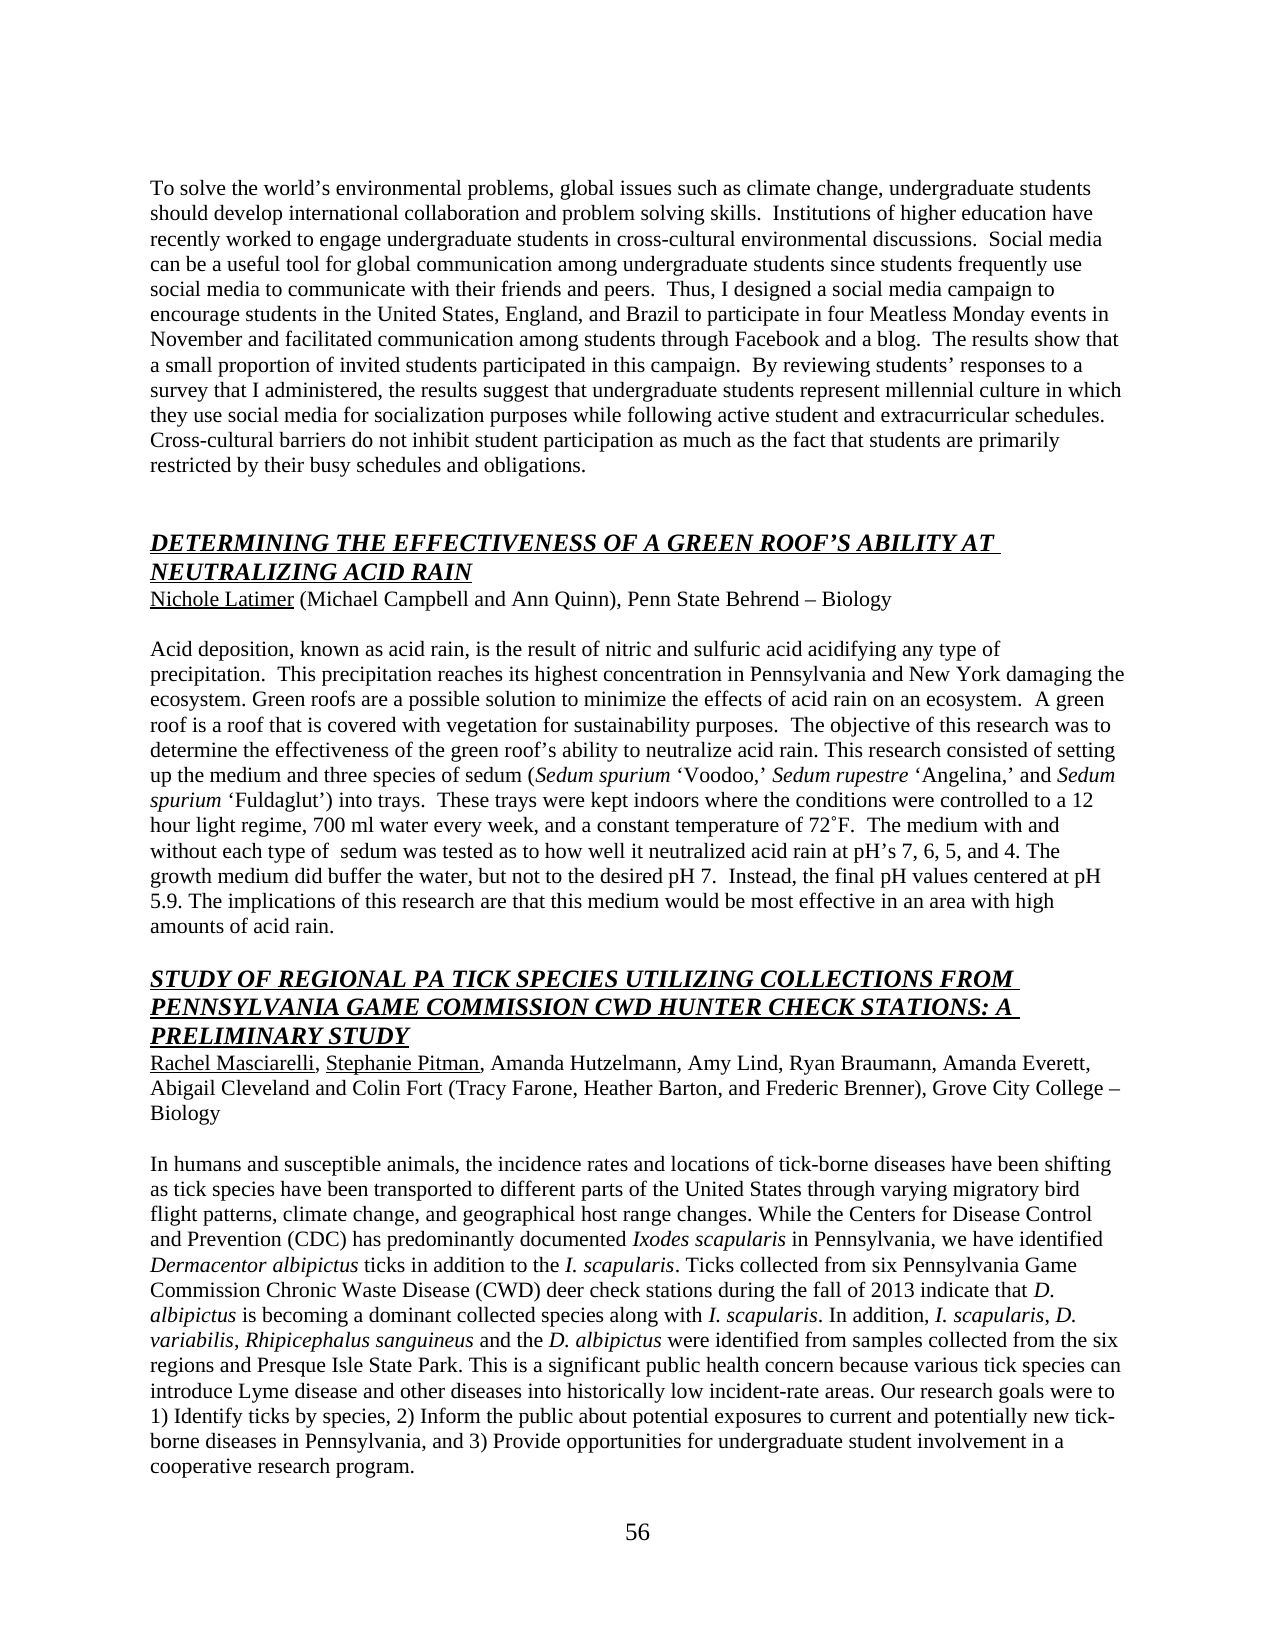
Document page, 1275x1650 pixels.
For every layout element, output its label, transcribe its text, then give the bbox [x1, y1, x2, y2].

subtitle Determining the Effectiveness of a Green Roof’s Ability at Neutralizing Acid Rain [150, 528, 1125, 586]
text In humans and susceptible animals, the incidence rates and locations of tick-borne diseases have been shifting as tick species have been transported to different parts of the United States through varying migratory bird flight patterns, climate change, and geographical host range changes. While the Centers for Disease Control and Prevention (CDC) has predominantly documented Ixodes scapularis in Pennsylvania, we have identified Dermacentor albipictus ticks in addition to the I. scapularis. Ticks collected from six Pennsylvania Game Commission Chronic Waste Disease (CWD) deer check stations during the fall of 2013 indicate that D. albipictus is becoming a dominant collected species along with I. scapularis. In addition, I. scapularis, D. variabilis, Rhipicephalus sanguineus and the D. albipictus were identified from samples collected from the six regions and Presque Isle State Park. This is a significant public health concern because various tick species can introduce Lyme disease and other diseases into historically low incident-rate areas. Our research goals were to 1) Identify ticks by species, 2) Inform the public about potential exposures to current and potentially new tick-borne diseases in Pennsylvania, and 3) Provide opportunities for undergraduate student involvement in a cooperative research program. [150, 1151, 1125, 1478]
subtitle Study of Regional PA Tick Species Utilizing Collections from Pennsylvania Game Commission CWD Hunter Check Stations: A Preliminary Study [150, 964, 1125, 1050]
text To solve the world’s environmental problems, global issues such as climate change, undergraduate students should develop international collaboration and problem solving skills. Institutions of higher education have recently worked to engage undergraduate students in cross-cultural environmental discussions. Social media can be a useful tool for global communication among undergraduate students since students frequently use social media to communicate with their friends and peers. Thus, I designed a social media campaign to encourage students in the United States, England, and Brazil to participate in four Meatless Monday events in November and facilitated communication among students through Facebook and a blog. The results show that a small proportion of invited students participated in this campaign. By reviewing students’ responses to a survey that I administered, the results suggest that undergraduate students represent millennial culture in which they use social media for socialization purposes while following active student and extracurricular schedules. Cross-cultural barriers do not inhibit student participation as much as the fact that students are primarily restricted by their busy schedules and obligations. [150, 175, 1125, 478]
text Acid deposition, known as acid rain, is the result of nitric and sulfuric acid acidifying any type of precipitation. This precipitation reaches its highest concentration in Pennsylvania and New York damaging the ecosystem. Green roofs are a possible solution to minimize the effects of acid rain on an ecosystem. A green roof is a roof that is covered with vegetation for sustainability purposes. The objective of this research was to determine the effectiveness of the green roof’s ability to neutralize acid rain. This research consisted of setting up the medium and three species of sedum (Sedum spurium ‘Voodoo,’ Sedum rupestre ‘Angelina,’ and Sedum spurium ‘Fuldaglut’) into trays. These trays were kept indoors where the conditions were controlled to a 12 hour light regime, 700 ml water every week, and a constant temperature of 72˚F. The medium with and without each type of sedum was tested as to how well it neutralized acid rain at pH’s 7, 6, 5, and 4. The growth medium did buffer the water, but not to the desired pH 7. Instead, the final pH values centered at pH 5.9. The implications of this research are that this medium would be most effective in an area with high amounts of acid rain. [150, 636, 1125, 938]
text Rachel Masciarelli, Stephanie Pitman, Amanda Hutzelmann, Amy Lind, Ryan Braumann, Amanda Everett, Abigail Cleveland and Colin Fort (Tracy Farone, Heather Barton, and Frederic Brenner), Grove City College – Biology [150, 1050, 1125, 1126]
text Nichole Latimer (Michael Campbell and Ann Quinn), Penn State Behrend – Biology [150, 586, 1125, 611]
